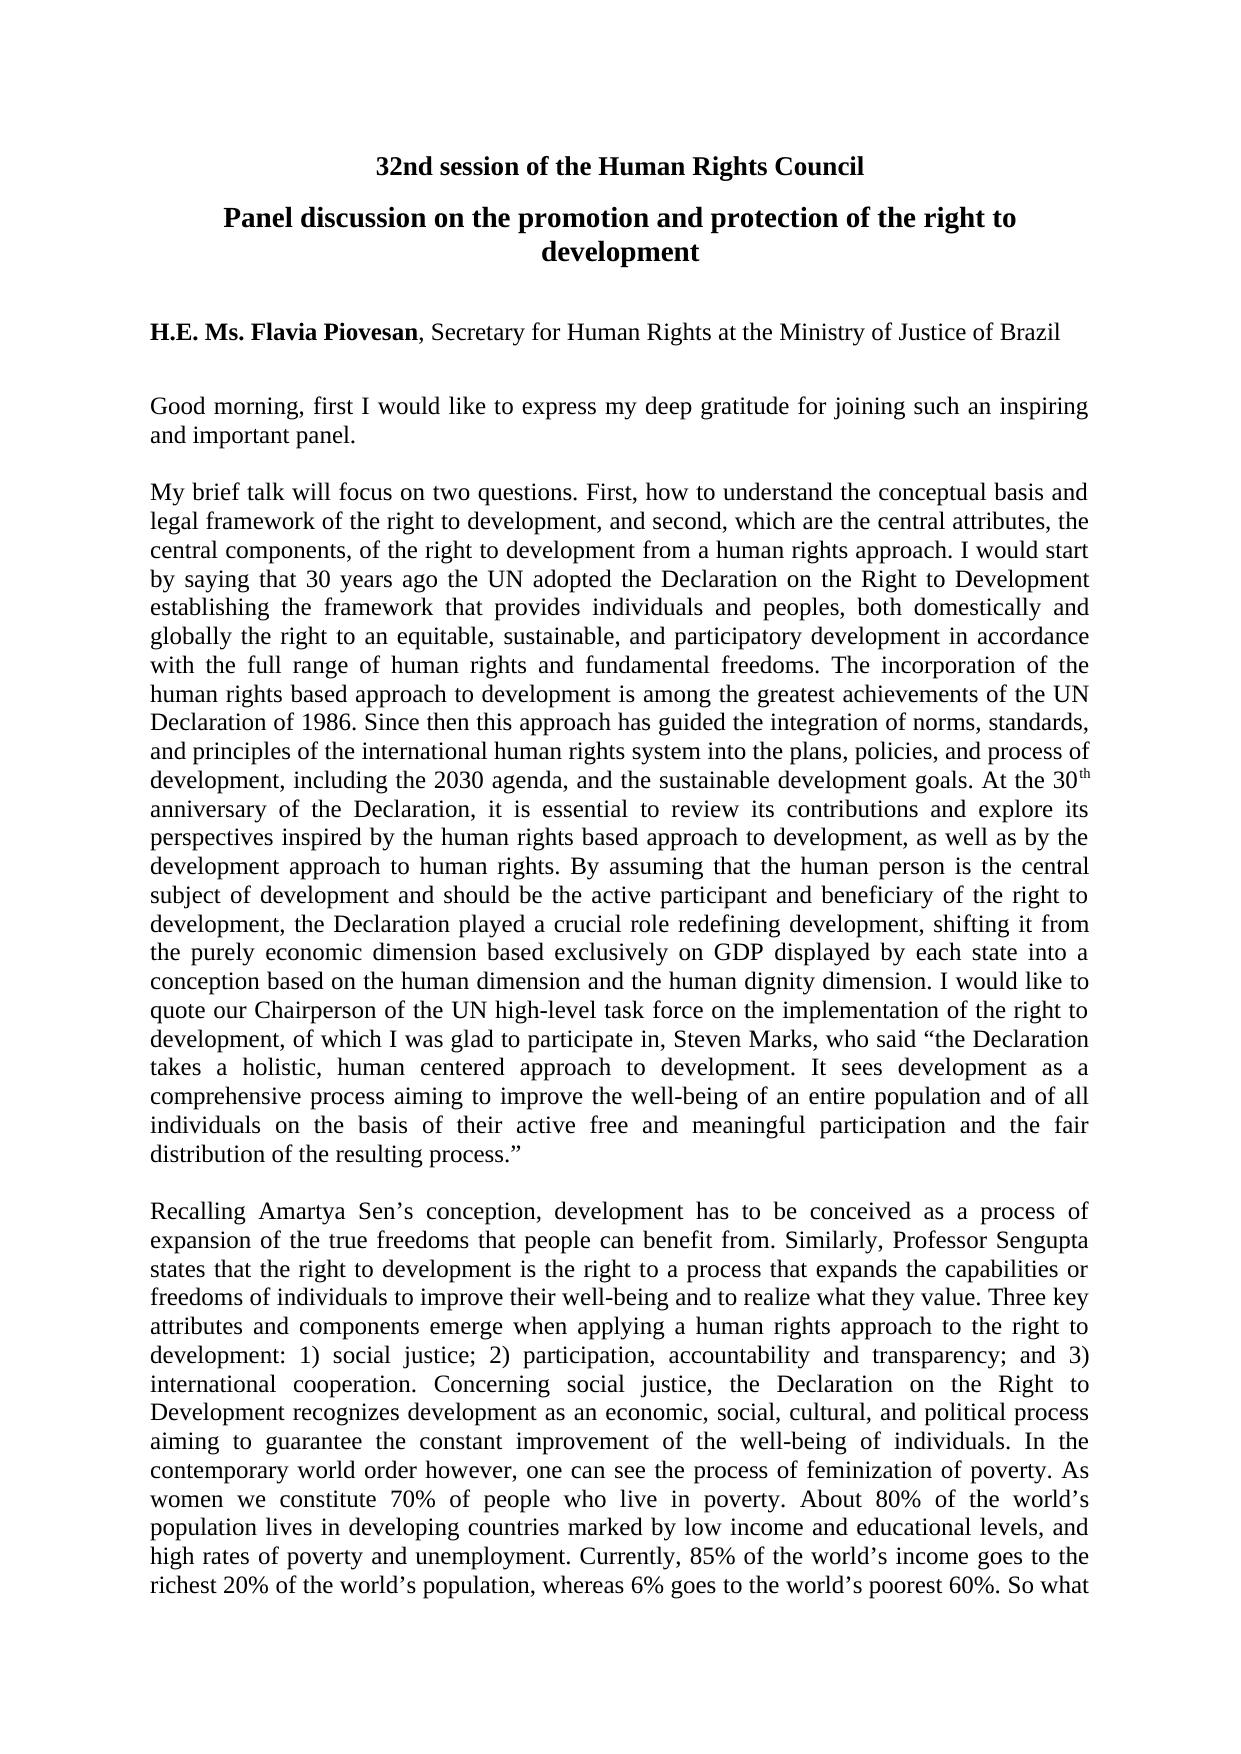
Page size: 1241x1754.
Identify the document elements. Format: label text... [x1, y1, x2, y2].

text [150, 1196, 1090, 1599]
text Good morning, first I would like to express my deep gratitude for joining such an inspiring and important panel. [150, 391, 1090, 449]
text 32nd session of the Human Rights Council [150, 150, 1090, 181]
text H.E. Ms. Flavia Piovesan, Secretary for Human Rights at the Ministry of Justice of Brazil [150, 317, 1090, 346]
text Panel discussion on the promotion and protection of the right to development [150, 200, 1090, 267]
text My brief talk will focus on two questions. First, how to understand the conceptual basis and legal framework of the right to development, and second, which are the central attributes, the central components, of the right to development from a human rights approach. I would start by saying that 30 years ago the UN adopted the Declaration on the Right to Development establishing the framework that provides individuals and peoples, both domestically and globally the right to an equitable, sustainable, and participatory development in accordance with the full range of human rights and fundamental freedoms. The incorporation of the human rights based approach to development is among the greatest achievements of the UN Declaration of 1986. Since then this approach has guided the integration of norms, standards, and principles of the international human rights system into the plans, policies, and process of development, including the 2030 agenda, and the sustainable development goals. At the 30th anniversary of the Declaration, it is essential to review its contributions and explore its perspectives inspired by the human rights based approach to development, as well as by the development approach to human rights. By assuming that the human person is the central subject of development and should be the active participant and beneficiary of the right to development, the Declaration played a crucial role redefining development, shifting it from the purely economic dimension based exclusively on GDP displayed by each state into a conception based on the human dimension and the human dignity dimension. I would like to quote our Chairperson of the UN high-level task force on the implementation of the right to development, of which I was glad to participate in, Steven Marks, who said “the Declaration takes a holistic, human centered approach to development. It sees development as a comprehensive process aiming to improve the well-being of an entire population and of all individuals on the basis of their active free and meaningful participation and the fair distribution of the resulting process.” [150, 477, 1090, 1167]
